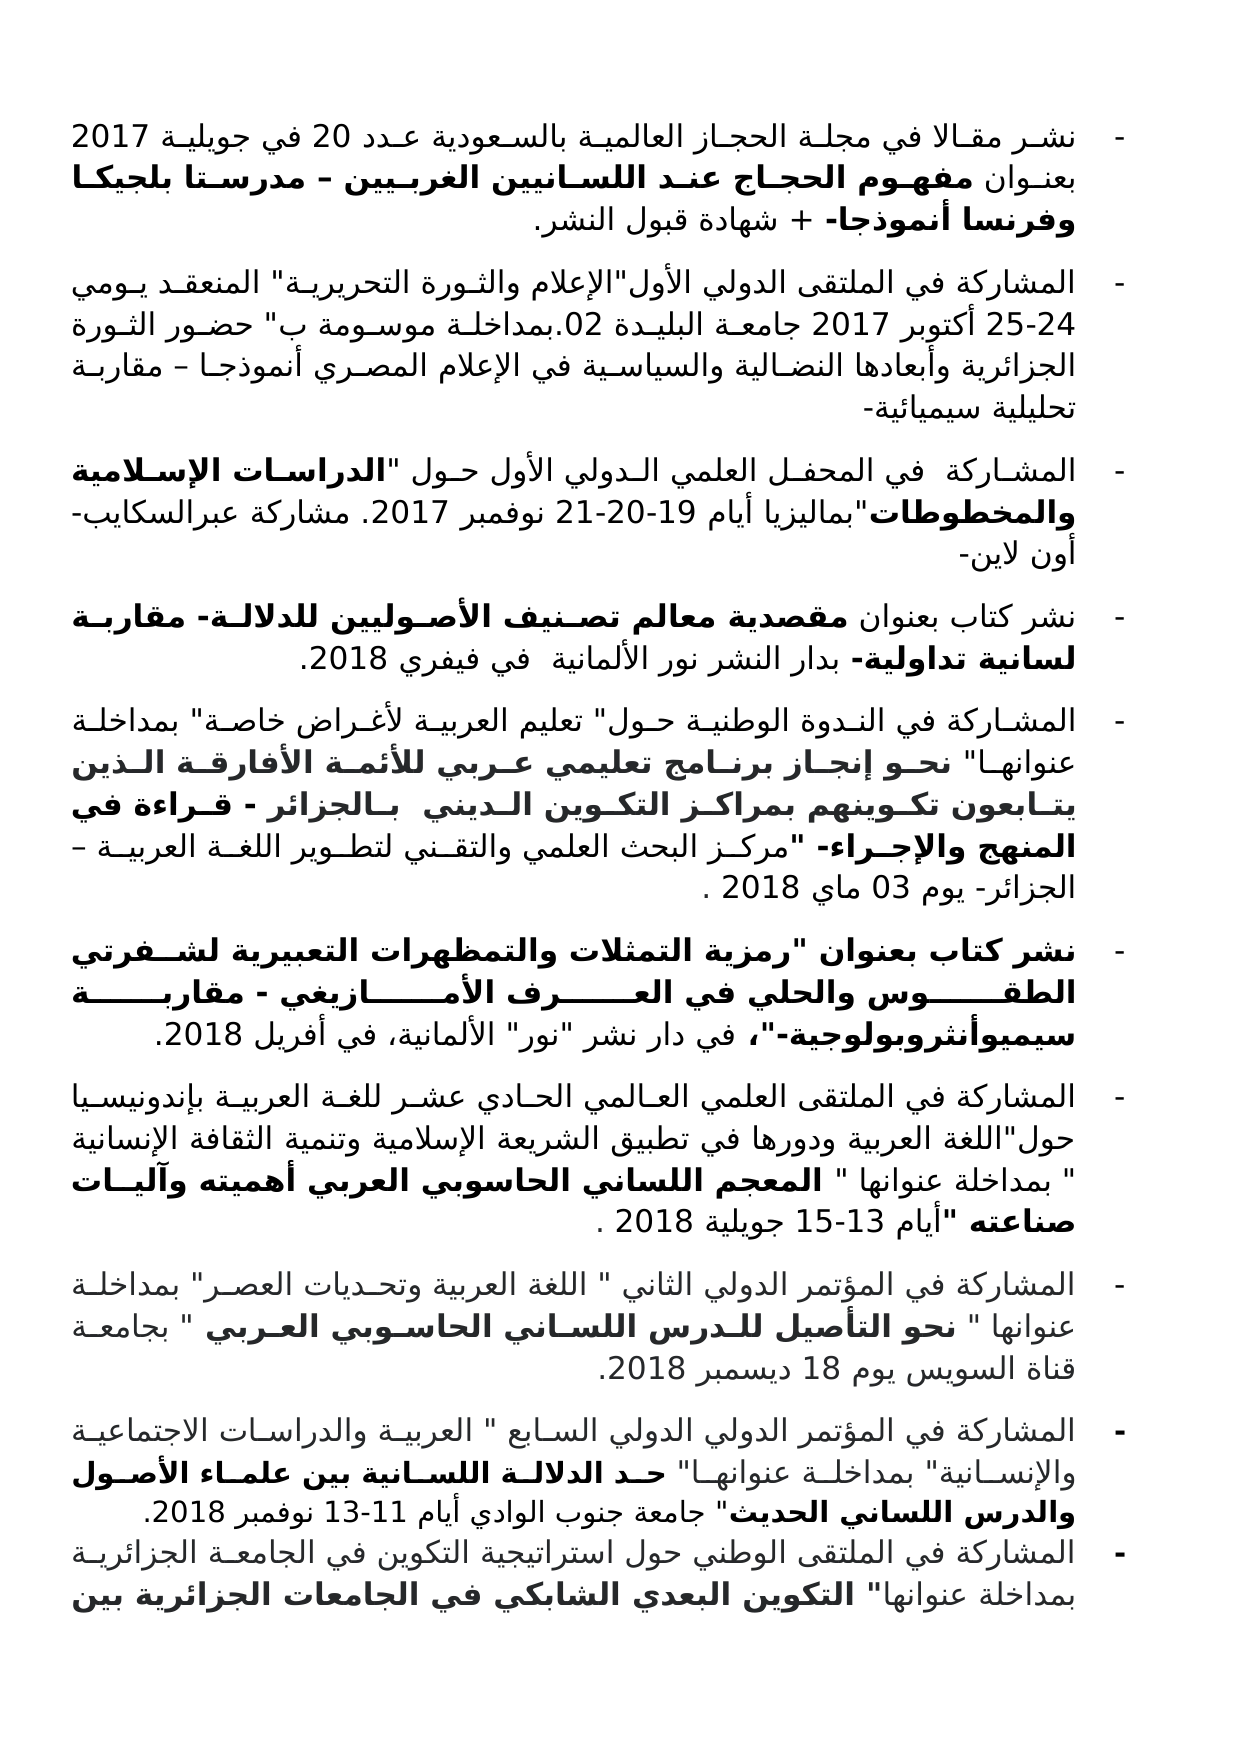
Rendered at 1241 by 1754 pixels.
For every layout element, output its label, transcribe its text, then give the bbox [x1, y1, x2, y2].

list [71, 1535, 1114, 1613]
list المشاركة في الملتقى العلمي العالمي الحادي عشر للغة العربية بإندونيسيا حول"اللغة العربية ودورها في تطبيق الشريعة الإسلامية وتنمية الثقافة الإنسانية " بمداخلة عنوانها " المعجم اللساني الحاسوبي العربي أهميته وآليات صناعته "أيام 13-15 جويلية 2018 . [71, 1078, 1114, 1240]
list نشر مقالا في مجلة الحجاز العالمية بالسعودية عدد 20 في جويلية 2017 بعنوان مفهوم الحجاج عند اللسانيين الغربيين – مدرستا بلجيكا وفرنسا أنموذجا- + شهادة قبول النشر. [71, 118, 1114, 238]
list المشاركة في الندوة الوطنية حول" تعليم العربية لأغراض خاصة" بمداخلة عنوانها" نحو إنجاز برنامج تعليمي عربي للأئمة الأفارقة الذين يتابعون تكوينهم بمراكز التكوين الديني بالجزائر - قراءة في المنهج والإجراء- "مركز البحث العلمي والتقني لتطوير اللغة العربية – الجزائر- يوم 03 ماي 2018 . [71, 703, 1114, 906]
list نشر كتاب بعنوان مقصدية معالم تصنيف الأصوليين للدلالة- مقاربة لسانية تداولية- بدار النشر نور الألمانية في فيفري 2018. [71, 598, 1114, 676]
list نشر كتاب بعنوان "رمزية التمثلات والتمظهرات التعبيرية لشفرتي الطقوس والحلي في العرف الأمازيغي - مقاربة سيميوأنثروبولوجية-"، في دار نشر "نور" الألمانية، في أفريل 2018. [71, 932, 1114, 1052]
list المشاركة في الملتقى الدولي الأول"الإعلام والثورة التحريرية" المنعقد يومي 24-25 أكتوبر 2017 جامعة البليدة 02.بمداخلة موسومة ب" حضور الثورة الجزائرية وأبعادها النضالية والسياسية في الإعلام المصري أنموذجا – مقاربة تحليلية سيميائية- [71, 264, 1114, 426]
list المشاركة في المحفل العلمي الدولي الأول حول "الدراسات الإسلامية والمخطوطات"بماليزيا أيام 19-20-21 نوفمبر 2017. مشاركة عبرالسكايب- أون لاين- [71, 452, 1114, 572]
list المشاركة في المؤتمر الدولي الدولي السابع " العربية والدراسات الاجتماعية والإنسانية" بمداخلة عنوانها" حد الدلالة اللسانية بين علماء الأصول والدرس اللساني الحديث" جامعة جنوب الوادي أيام 11-13 نوفمبر 2018. [71, 1413, 1114, 1530]
list المشاركة في المؤتمر الدولي الثاني " اللغة العربية وتحديات العصر" بمداخلة عنوانها " نحو التأصيل للدرس اللساني الحاسوبي العربي " بجامعة قناة السويس يوم 18 ديسمبر 2018. [71, 1266, 1114, 1386]
